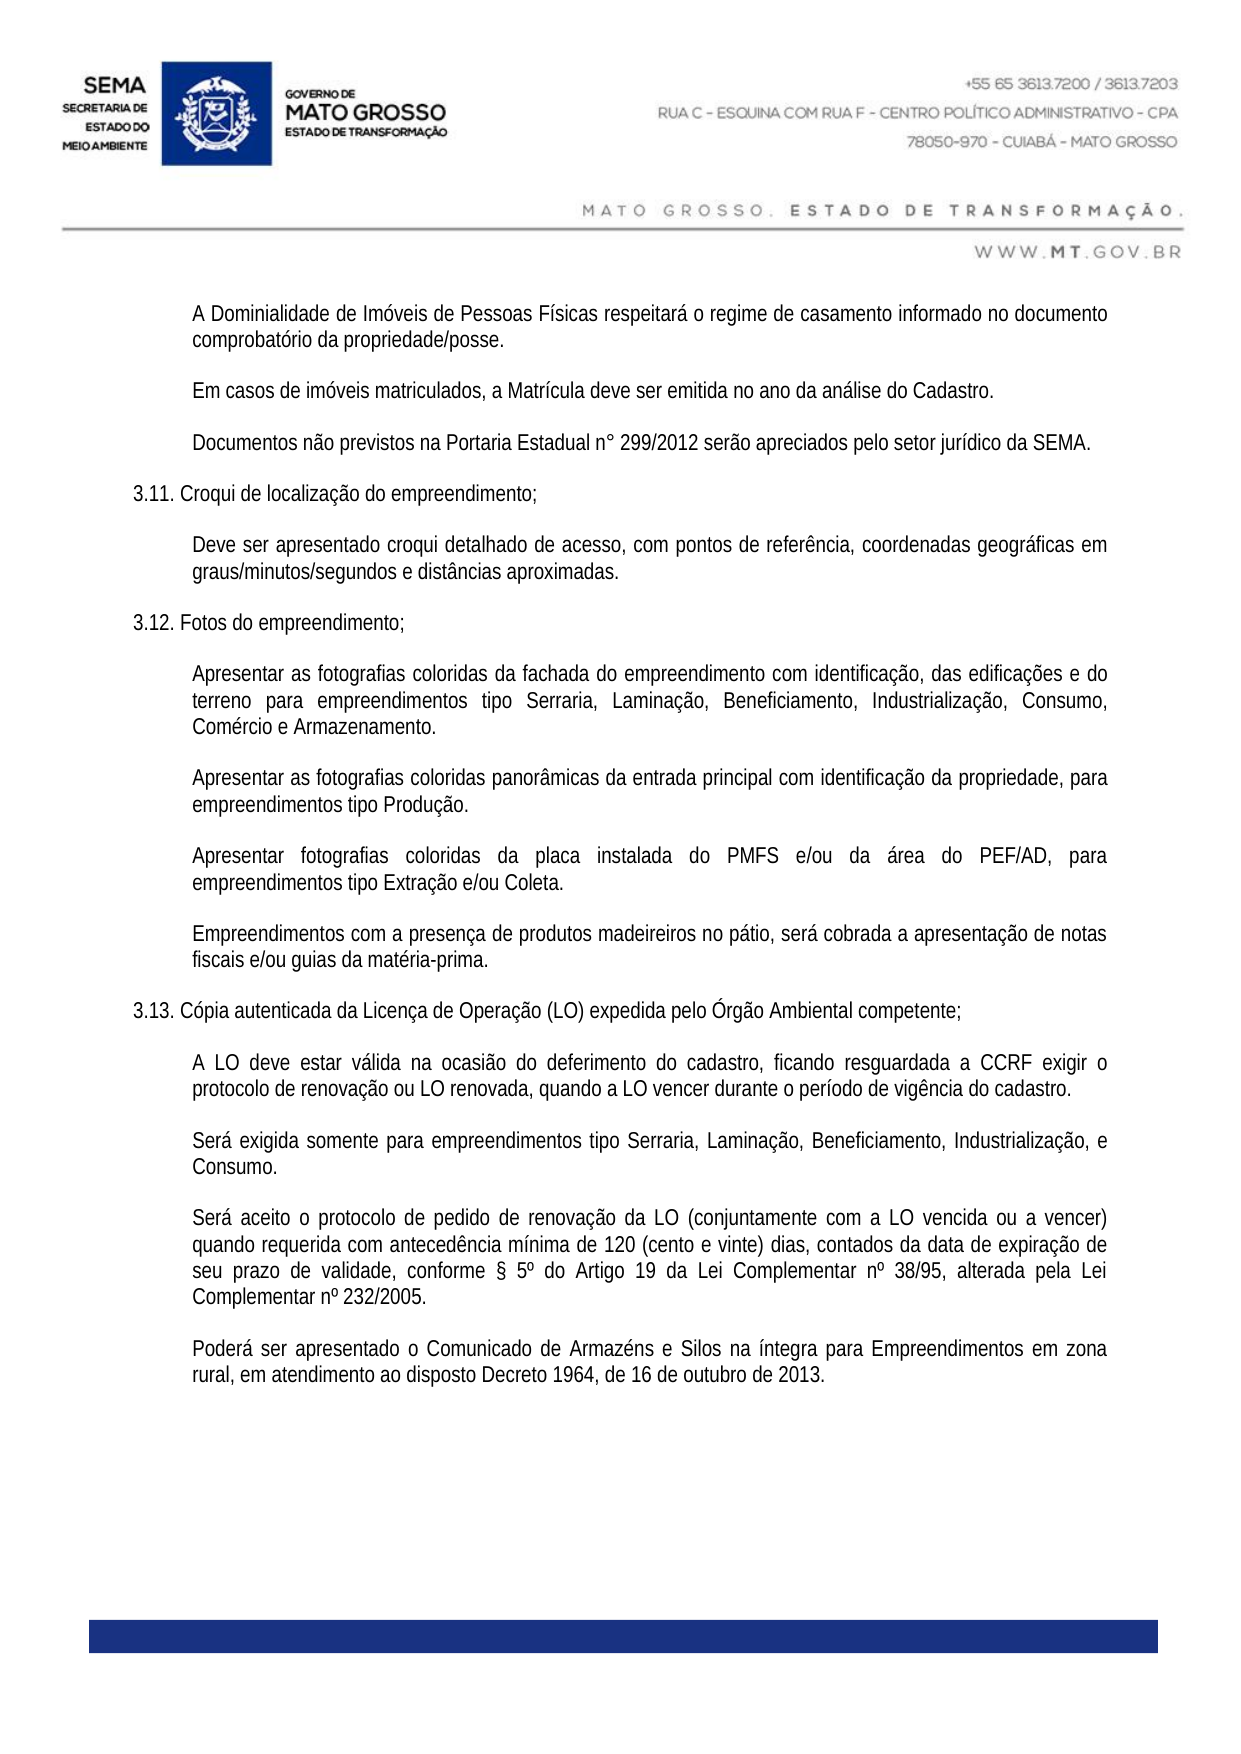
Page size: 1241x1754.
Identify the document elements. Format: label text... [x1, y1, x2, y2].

text 3.11. Croqui de localização do empreendimento; [133, 480, 1108, 506]
text Será aceito o protocolo de pedido de renovação da LO (conjuntamente com a LO vencida ou a vencer) quando requerida com antecedência mínima de 120 (cento e vinte) dias, contados da data de expiração de seu prazo de validade, conforme § 5º do Artigo 19 da Lei Complementar nº 38/95, alterada pela Lei Complementar nº 232/2005. [192, 1204, 1108, 1310]
picture [1, 1, 1240, 300]
text Deve ser apresentado croqui detalhado de acesso, com pontos de referência, coordenadas geográficas em graus/minutos/segundos e distâncias aproximadas. [192, 531, 1108, 584]
text Apresentar as fotografias coloridas da fachada do empreendimento com identificação, das edificações e do terreno para empreendimentos tipo Serraria, Laminação, Beneficiamento, Industrialização, Consumo, Comércio e Armazenamento. [192, 660, 1108, 739]
text Documentos não previstos na Portaria Estadual n° 299/2012 serão apreciados pelo setor jurídico da SEMA. [192, 428, 1108, 455]
text 3.12. Fotos do empreendimento; [133, 609, 1108, 635]
text Empreendimentos com a presença de produtos madeireiros no pátio, será cobrada a apresentação de notas fiscais e/ou guias da matéria-prima. [192, 920, 1108, 972]
text Será exigida somente para empreendimentos tipo Serraria, Laminação, Beneficiamento, Industrialização, e Consumo. [192, 1127, 1108, 1179]
text 3.13. Cópia autenticada da Licença de Operação (LO) expedida pelo Órgão Ambiental competente; [133, 997, 1108, 1024]
text Poderá ser apresentado o Comunicado de Armazéns e Silos na íntegra para Empreendimentos em zona rural, em atendimento ao disposto Decreto 1964, de 16 de outubro de 2013. [192, 1335, 1108, 1387]
text A Dominialidade de Imóveis de Pessoas Físicas respeitará o regime de casamento informado no documento comprobatório da propriedade/posse. [192, 278, 1108, 352]
text Em casos de imóveis matriculados, a Matrícula deve ser emitida no ano da análise do Cadastro. [192, 377, 1108, 403]
text A LO deve estar válida na ocasião do deferimento do cadastro, ficando resguardada a CCRF exigir o protocolo de renovação ou LO renovada, quando a LO vencer durante o período de vigência do cadastro. [192, 1049, 1108, 1102]
text Apresentar fotografias coloridas da placa instalada do PMFS e/ou da área do PEF/AD, para empreendimentos tipo Extração e/ou Coleta. [192, 842, 1108, 895]
text Apresentar as fotografias coloridas panorâmicas da entrada principal com identificação da propriedade, para empreendimentos tipo Produção. [192, 764, 1108, 817]
